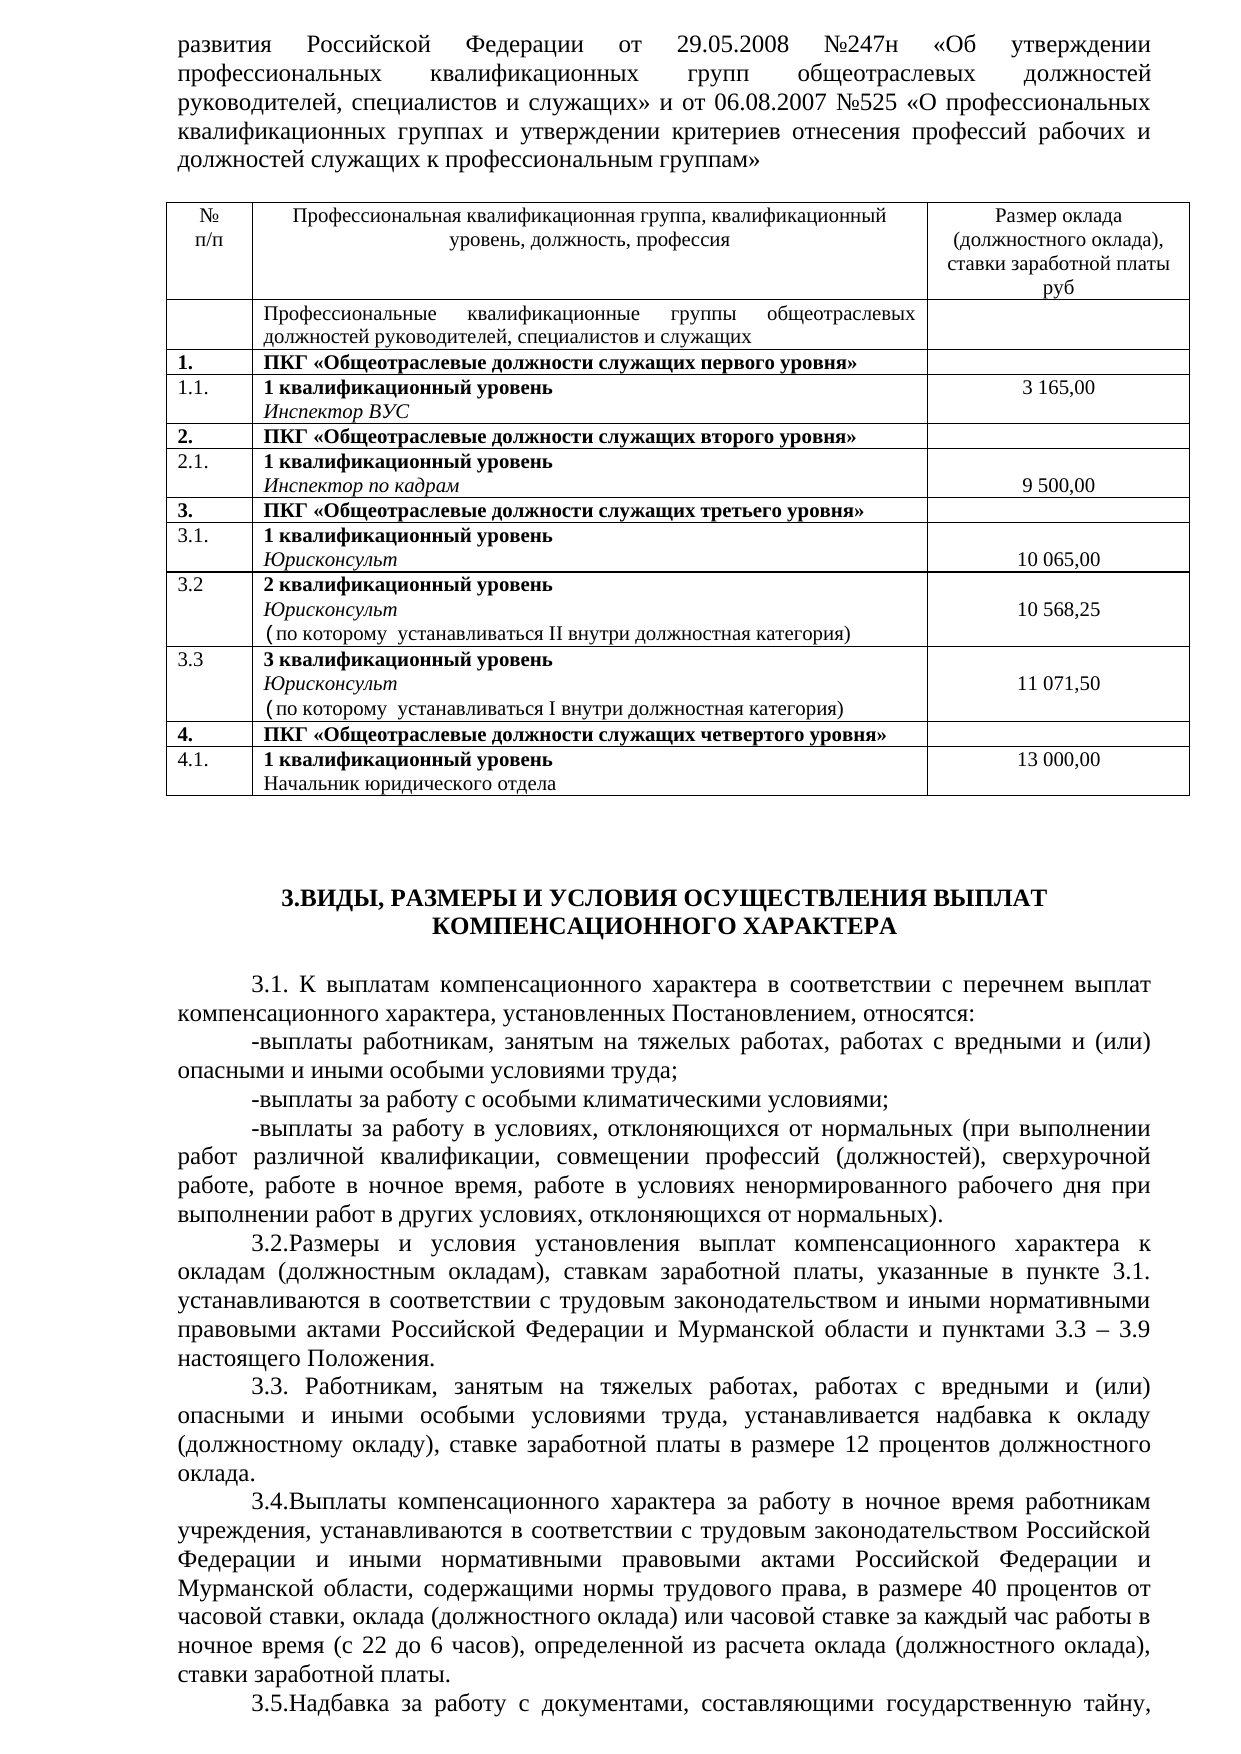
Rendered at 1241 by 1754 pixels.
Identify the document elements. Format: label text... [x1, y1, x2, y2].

table_cell 9 500,00 [928, 449, 1189, 497]
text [177, 1688, 1152, 1716]
table_cell 10 568,25 [928, 573, 1189, 646]
table_cell 3 квалификационный уровень Юрисконсульт (по которому устанавливаться I внутри должностная категория) [253, 647, 927, 721]
table_cell [928, 300, 1189, 348]
table_cell 11 071,50 [928, 647, 1189, 721]
table_cell [928, 722, 1189, 746]
table_cell 1 квалификационный уровень Инспектор по кадрам [253, 449, 927, 497]
table_cell ПКГ «Общеотраслевые должности служащих первого уровня» [253, 350, 927, 374]
text 3.1. К выплатам компенсационного характера в соответствии с перечнем выплат компенсационного характера, установленных Постановлением, относятся: [177, 969, 1152, 1026]
text -выплаты за работу с особыми климатическими условиями; [177, 1084, 1152, 1113]
table_cell 13 000,00 [928, 747, 1189, 795]
text 3.ВИДЫ, РАЗМЕРЫ И УСЛОВИЯ ОСУЩЕСТВЛЕНИЯ ВЫПЛАТ КОМПЕНСАЦИОННОГО ХАРАКТЕРА [177, 883, 1152, 940]
table_cell 1 квалификационный уровень Инспектор ВУС [253, 375, 927, 423]
table_cell 3.3 [167, 647, 252, 721]
table_cell 2 квалификационный уровень Юрисконсульт (по которому устанавливаться II внутри должностная категория) [253, 573, 927, 646]
text -выплаты за работу в условиях, отклоняющихся от нормальных (при выполнении работ различной квалификации, совмещении профессий (должностей), сверхурочной работе, работе в ночное время, работе в условиях ненормированного рабочего дня при выполнении работ в других условиях, отклоняющихся от нормальных). [177, 1113, 1152, 1228]
table_header Профессиональная квалификационная группа, квалификационный уровень, должность, профессия [253, 203, 927, 299]
text 3.4.Выплаты компенсационного характера за работу в ночное время работникам учреждения, устанавливаются в соответствии с трудовым законодательством Российской Федерации и иными нормативными правовыми актами Российской Федерации и Мурманской области, содержащими нормы трудового права, в размере 40 процентов от часовой ставки, оклада (должностного оклада) или часовой ставке за каждый час работы в ночное время (с 22 до 6 часов), определенной из расчета оклада (должностного оклада), ставки заработной платы. [177, 1486, 1152, 1688]
table_cell [928, 350, 1189, 374]
text -выплаты работникам, занятым на тяжелых работах, работах с вредными и (или) опасными и иными особыми условиями труда; [177, 1026, 1152, 1084]
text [177, 29, 1152, 173]
text 3.3. Работникам, занятым на тяжелых работах, работах с вредными и (или) опасными и иными особыми условиями труда, устанавливается надбавка к окладу (должностному окладу), ставке заработной платы в размере 12 процентов должностного оклада. [177, 1371, 1152, 1486]
table_header Размер оклада (должностного оклада), ставки заработной платы руб [928, 203, 1189, 299]
table_cell 1 квалификационный уровень Юрисконсульт [253, 523, 927, 571]
table_cell 1 квалификационный уровень Начальник юридического отдела [253, 747, 927, 795]
table_cell ПКГ «Общеотраслевые должности служащих четвертого уровня» [253, 722, 927, 746]
table_cell 4.1. [167, 747, 252, 795]
table_header № п/п [167, 203, 252, 299]
table_cell [167, 300, 252, 348]
table_cell 1. [167, 350, 252, 374]
table_cell ПКГ «Общеотраслевые должности служащих второго уровня» [253, 424, 927, 448]
table_cell Профессиональные квалификационные группы общеотраслевых должностей руководителей, специалистов и служащих [253, 300, 927, 348]
table_cell 3. [167, 498, 252, 522]
table_cell ПКГ «Общеотраслевые должности служащих третьего уровня» [253, 498, 927, 522]
table_cell 2.1. [167, 449, 252, 497]
text 3.2.Размеры и условия установления выплат компенсационного характера к окладам (должностным окладам), ставкам заработной платы, указанные в пункте 3.1. устанавливаются в соответствии с трудовым законодательством и иными нормативными правовыми актами Российской Федерации и Мурманской области и пунктами 3.3 – 3.9 настоящего Положения. [177, 1228, 1152, 1371]
table_cell 1.1. [167, 375, 252, 423]
table_cell 4. [167, 722, 252, 746]
table_cell 2. [167, 424, 252, 448]
table_cell 10 065,00 [928, 523, 1189, 571]
table_cell [928, 498, 1189, 522]
table_cell [928, 424, 1189, 448]
table_cell 3.2 [167, 573, 252, 646]
table_cell 3.1. [167, 523, 252, 571]
table_cell 3 165,00 [928, 375, 1189, 423]
